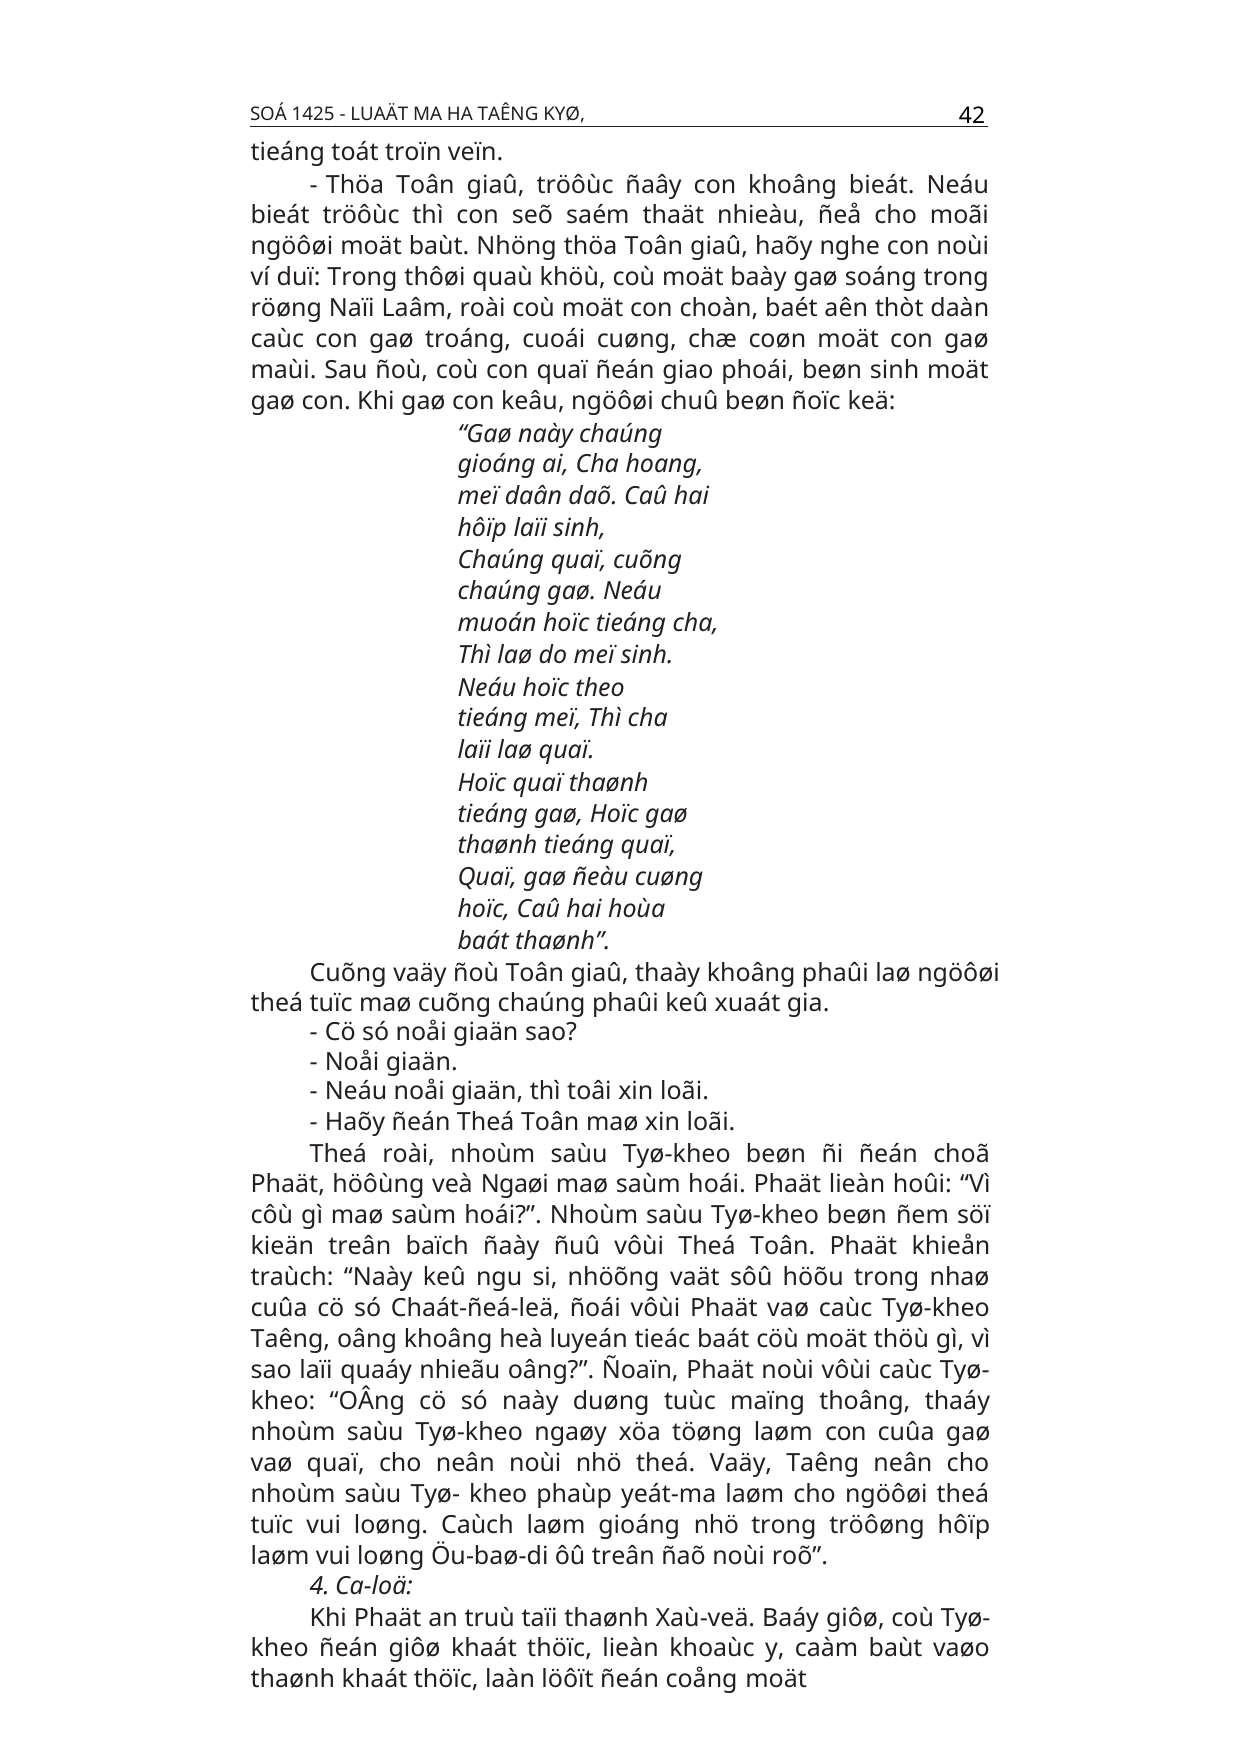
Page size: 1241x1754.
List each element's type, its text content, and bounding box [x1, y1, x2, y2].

list Ca-loä: [309, 1572, 1065, 1600]
text “Gaø naày chaúng gioáng ai, Cha hoang, meï daân daõ. Caû hai hôïp laïi sinh, [457, 417, 711, 544]
list Thöa Toân giaû, tröôùc ñaây con khoâng bieát. Neáu bieát tröôùc thì con seõ saém thaät nhieàu, ñeå cho moãi ngöôøi moät baùt. Nhöng thöa Toân giaû, haõy nghe con noùi ví duï: Trong thôøi quaù khöù, coù moät baày gaø soáng trong röøng Naïi Laâm, roài coù moät con choàn, baét aên thòt daàn caùc con gaø troáng, cuoái cuøng, chæ coøn moät con gaø maùi. Sau ñoù, coù con quaï ñeán giao phoái, beøn sinh moät gaø con. Khi gaø con keâu, ngöôøi chuû beøn ñoïc keä: [250, 168, 990, 417]
text tieáng toát troïn veïn. [250, 135, 1065, 167]
text Cuõng vaäy ñoù Toân giaû, thaày khoâng phaûi laø ngöôøi theá tuïc maø cuõng chaúng phaûi keû xuaát gia. [250, 956, 1008, 1018]
list Cö só noåi giaän sao? [309, 1018, 1065, 1046]
list Haõy ñeán Theá Toân maø xin loãi. [309, 1106, 1065, 1137]
text Hoïc quaï thaønh tieáng gaø, Hoïc gaø thaønh tieáng quaï, Quaï, gaø ñeàu cuøng hoïc, Caû hai hoùa baát thaønh”. [457, 766, 708, 956]
text Neáu hoïc theo tieáng meï, Thì cha laïi laø quaï. [457, 671, 695, 766]
text Theá roài, nhoùm saùu Tyø-kheo beøn ñi ñeán choã Phaät, höôùng veà Ngaøi maø saùm hoái. Phaät lieàn hoûi: “Vì côù gì maø saùm hoái?”. Nhoùm saùu Tyø-kheo beøn ñem söï kieän treân baïch ñaày ñuû vôùi Theá Toân. Phaät khieån traùch: “Naày keû ngu si, nhöõng vaät sôû höõu trong nhaø cuûa cö só Chaát-ñeá-leä, ñoái vôùi Phaät vaø caùc Tyø-kheo Taêng, oâng khoâng heà luyeán tieác baát cöù moät thöù gì, vì sao laïi quaáy nhieãu oâng?”. Ñoaïn, Phaät noùi vôùi caùc Tyø-kheo: “OÂng cö só naày duøng tuùc maïng thoâng, thaáy nhoùm saùu Tyø-kheo ngaøy xöa töøng laøm con cuûa gaø vaø quaï, cho neân noùi nhö theá. Vaäy, Taêng neân cho nhoùm saùu Tyø- kheo phaùp yeát-ma laøm cho ngöôøi theá tuïc vui loøng. Caùch laøm gioáng nhö trong tröôøng hôïp laøm vui loøng Öu-baø-di ôû treân ñaõ noùi roõ”. [250, 1138, 990, 1572]
list Noåi giaän. [309, 1046, 1065, 1076]
text Khi Phaät an truù taïi thaønh Xaù-veä. Baáy giôø, coù Tyø-kheo ñeán giôø khaát thöïc, lieàn khoaùc y, caàm baùt vaøo thaønh khaát thöïc, laàn löôït ñeán coång moät [250, 1602, 990, 1694]
list Neáu noåi giaän, thì toâi xin loãi. [309, 1076, 1065, 1106]
text Chaúng quaï, cuõng chaúng gaø. Neáu muoán hoïc tieáng cha, Thì laø do meï sinh. [457, 544, 742, 671]
